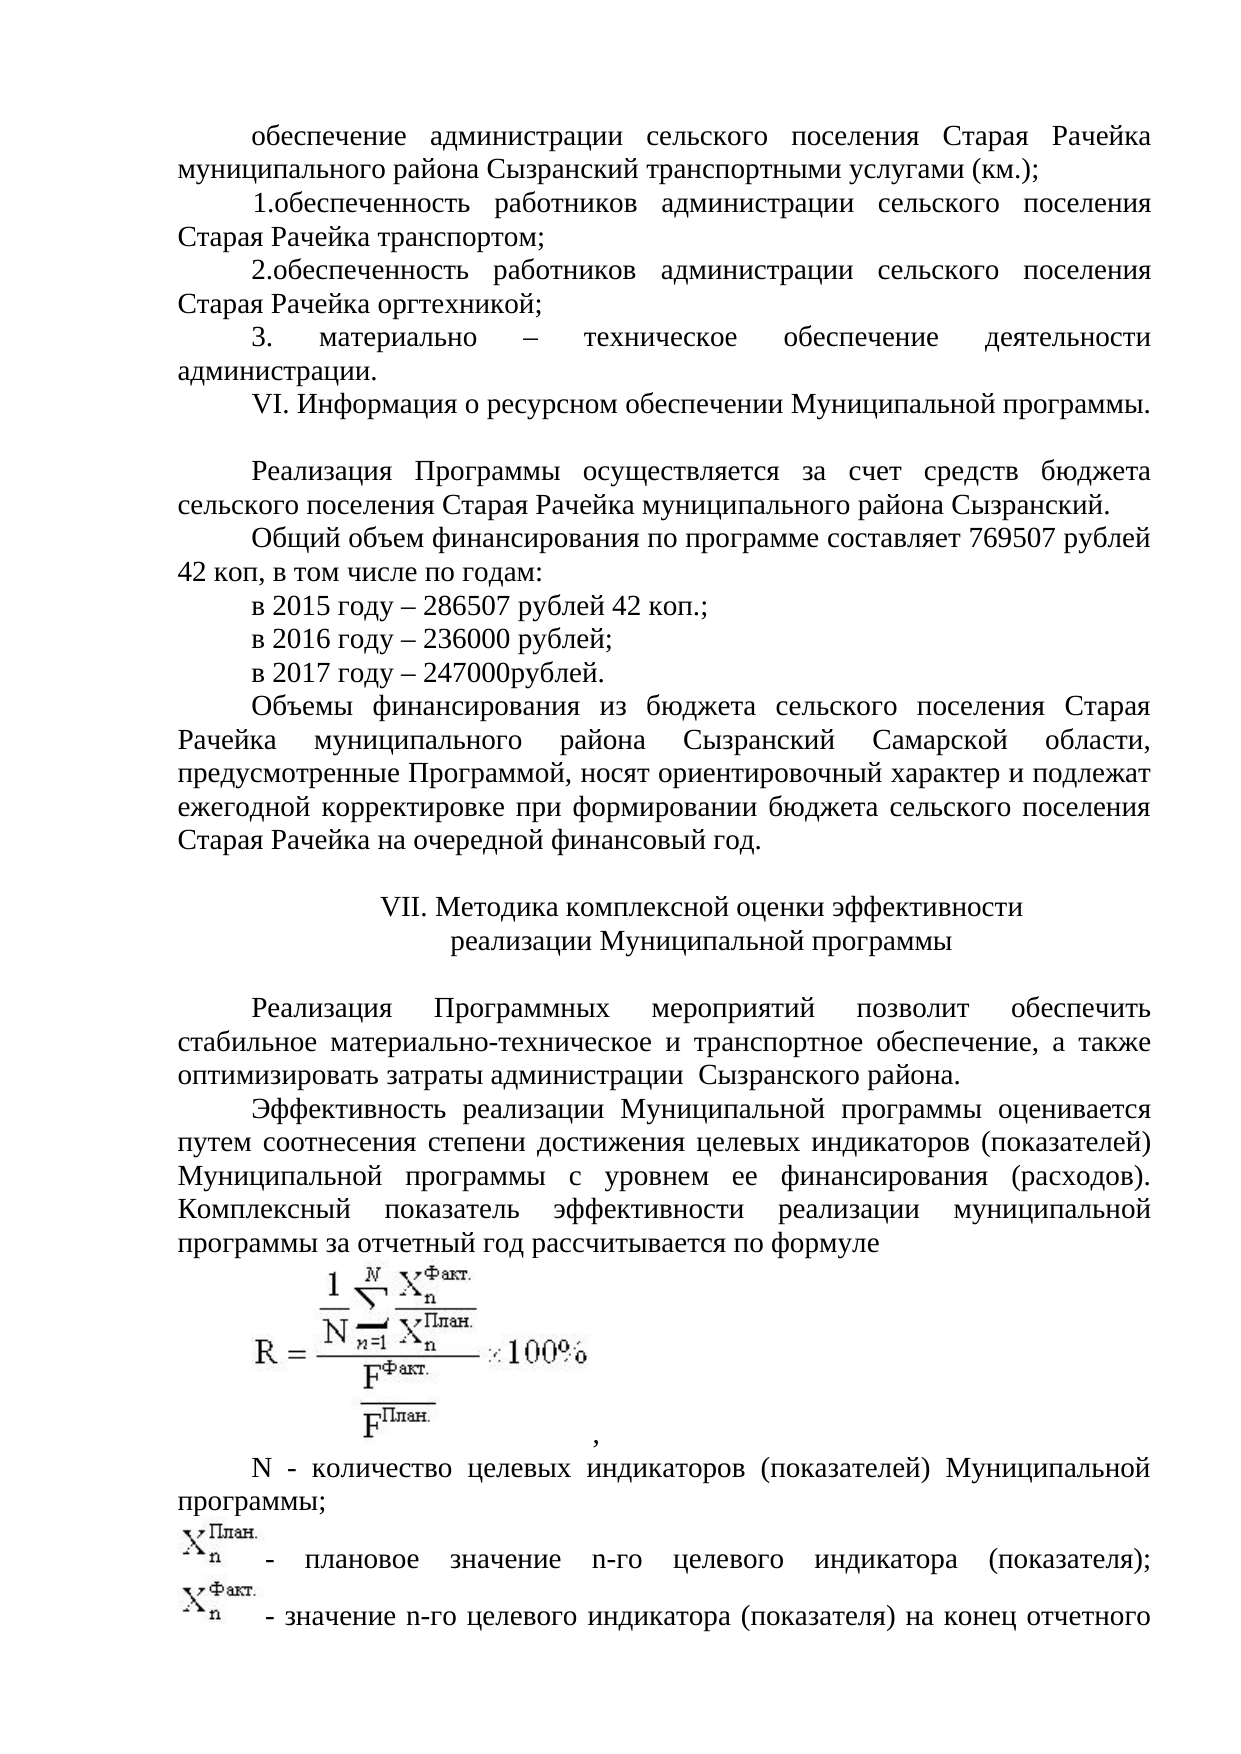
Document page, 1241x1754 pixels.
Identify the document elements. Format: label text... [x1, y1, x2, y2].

text реализации Муниципальной программы [177, 923, 1152, 957]
text 3. материально – техническое обеспечение деятельности администрации. [177, 319, 1152, 386]
text в 2016 году – 236000 рублей; [177, 621, 1152, 655]
picture [251, 1258, 593, 1444]
text в 2017 году – 247000рублей. [177, 655, 1152, 688]
picture [177, 1516, 265, 1569]
text Общий объем финансирования по программе составляет 769507 рублей 42 коп, в том числе по годам: [177, 521, 1152, 588]
text обеспечение администрации сельского поселения Старая Рачейка муниципального района Сызранский транспортными услугами (км.); [177, 118, 1152, 185]
text Реализация Программы осуществляется за счет средств бюджета сельского поселения Старая Рачейка муниципального района Сызранский. [177, 453, 1152, 521]
text в 2015 году – 286507 рублей 42 коп.; [177, 588, 1152, 621]
text Реализация Программных мероприятий позволит обеспечить стабильное материально-техническое и транспортное обеспечение, а также оптимизировать затраты администрации Сызранского района. [177, 990, 1152, 1091]
picture [177, 1574, 265, 1626]
text Объемы финансирования из бюджета сельского поселения Старая Рачейка муниципального района Сызранский Самарской области, предусмотренные Программой, носят ориентировочный характер и подлежат ежегодной корректировке при формировании бюджета сельского поселения Старая Рачейка на очередной финансовый год. [177, 688, 1152, 856]
text VI. Информация о ресурсном обеспечении Муниципальной программы. [177, 386, 1152, 420]
text 1.обеспеченность работников администрации сельского поселения Старая Рачейка транспортом; [177, 185, 1152, 252]
text Эффективность реализации Муниципальной программы оценивается путем соотнесения степени достижения целевых индикаторов (показателей) Муниципальной программы с уровнем ее финансирования (расходов). Комплексный показатель эффективности реализации муниципальной программы за отчетный год рассчитывается по формуле [177, 1091, 1152, 1258]
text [177, 1450, 1152, 1632]
text 2.обеспеченность работников администрации сельского поселения Старая Рачейка оргтехникой; [177, 252, 1152, 319]
text VII. Методика комплексной оценки эффективности [177, 889, 1152, 923]
